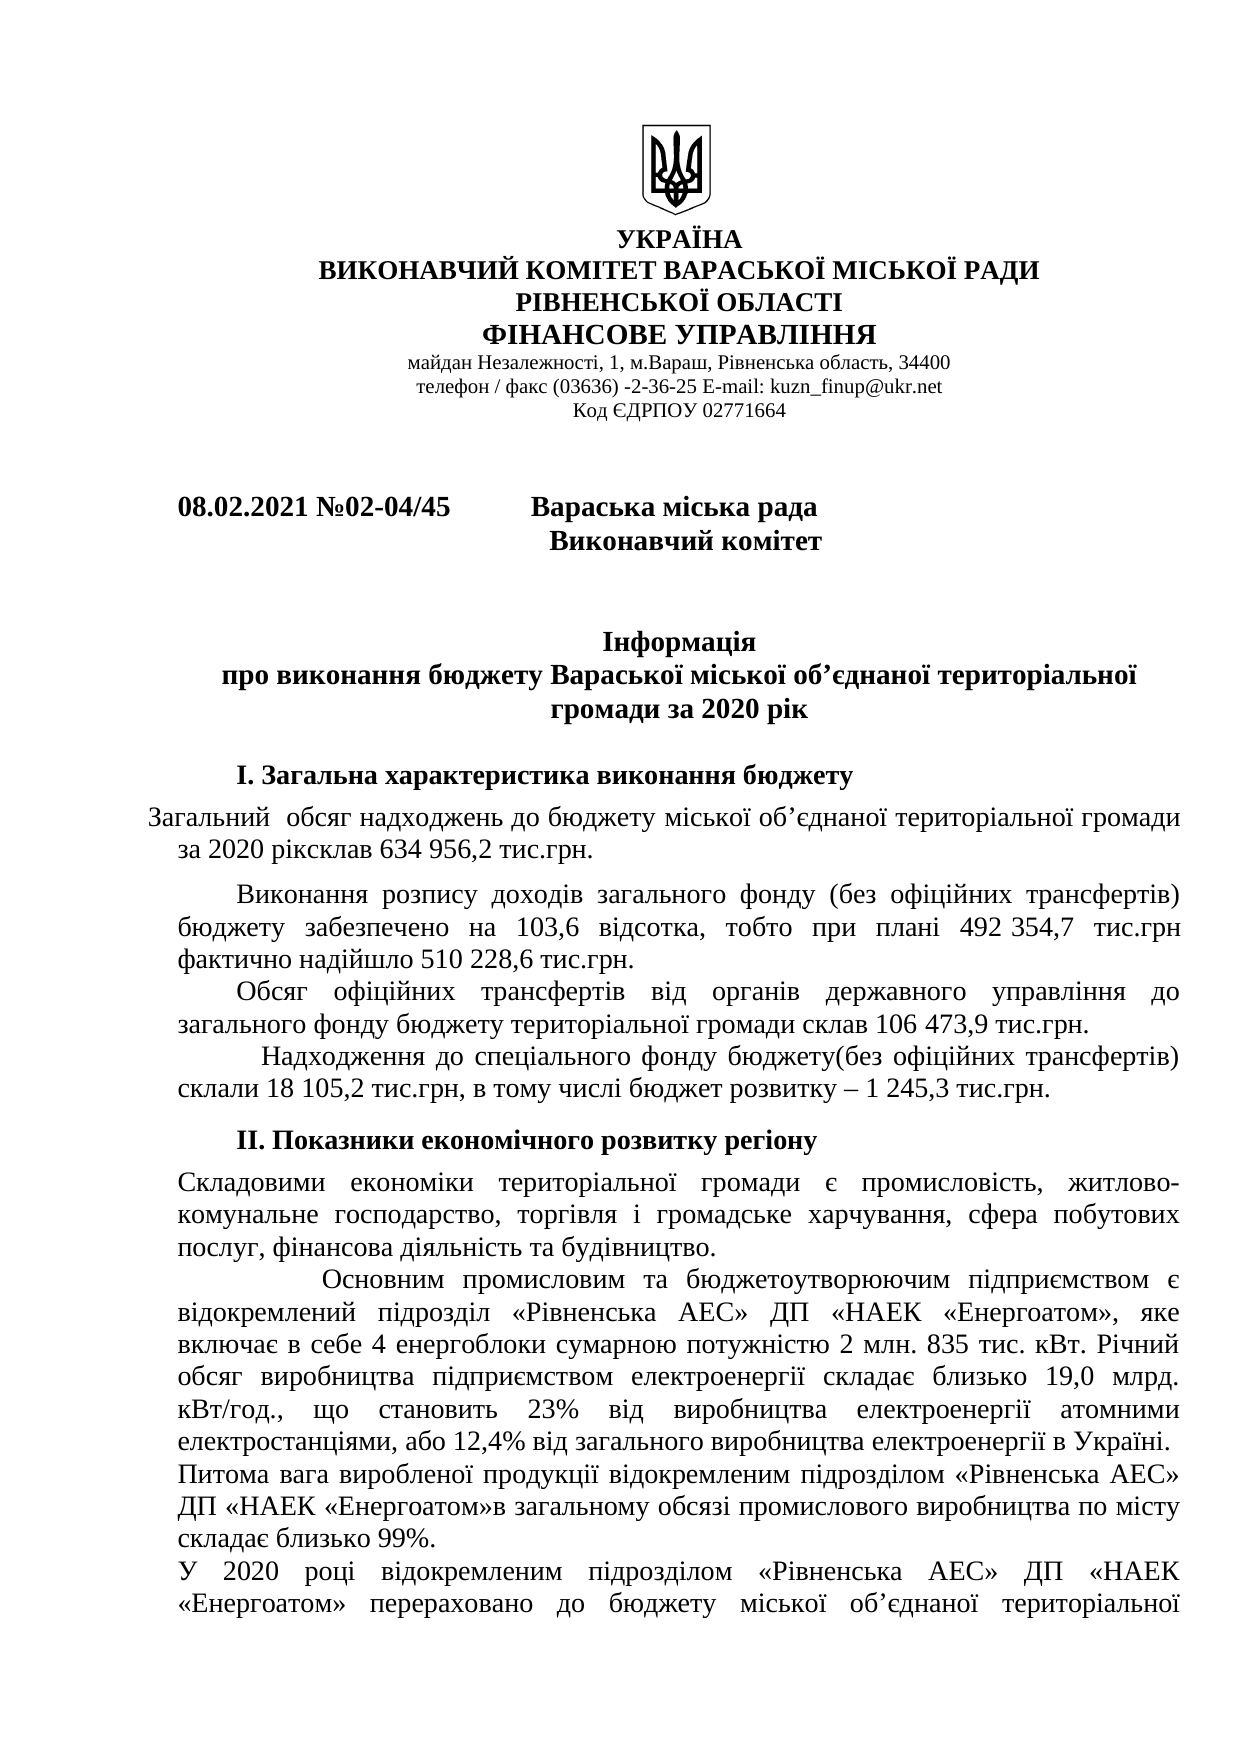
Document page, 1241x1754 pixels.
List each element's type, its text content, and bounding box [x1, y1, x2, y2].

subtitle 08.02.2021 №02-04/45 Вараська міська рада [177, 489, 1181, 523]
text Питома вага виробленої продукції відокремленим підрозділом «Рівненська АЕС» ДП «НАЕК «Енергоатом»в загальному обсязі промислового виробництва по місту складає близько 99%. [177, 1457, 1181, 1554]
text Виконання розпису доходів загального фонду (без офіційних трансфертів) бюджету забезпечено на 103,6 відсотка, тобто при плані 492 354,7 тис.грн фактично надійшло 510 228,6 тис.грн. [177, 877, 1181, 974]
text телефон / факс (03636) -2-36-25 E-mail: kuzn_finup@ukr.net [177, 374, 1181, 398]
text Основним промисловим та бюджетоутворюючим підприємством є відокремлений підрозділ «Рівненська АЕС» ДП «НАЕК «Енергоатом», яке включає в себе 4 енергоблоки сумарною потужністю 2 млн. 835 тис. кВт. Річний обсяг виробництва підприємством електроенергії складає близько 19,0 млрд. кВт/год., що становить 23% від виробництва електроенергії атомними електростанціями, або 12,4% від загального виробництва електроенергії в Україні. [177, 1262, 1181, 1457]
text Складовими економіки територіальної громади є промисловість, житлово-комунальне господарство, торгівля і громадське харчування, сфера побутових послуг, фінансова діяльність та будівництво. [177, 1165, 1181, 1262]
subtitle II. Показники економічного розвитку регіону [177, 1123, 1181, 1156]
text майдан Незалежності, 1, м.Вараш, Рівненська область, 34400 [177, 350, 1181, 374]
subtitle Інформація [177, 624, 1181, 657]
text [177, 1554, 1181, 1619]
text Обсяг офіційних трансфертів від органів державного управління до загального фонду бюджету територіальної громади склав 106 473,9 тис.грн. [177, 974, 1181, 1039]
text про виконання бюджету Вараської міської об’єднаної територіальної громади за 2020 рік [177, 657, 1181, 724]
text Надходження до спеціального фонду бюджету(без офіційних трансфертів) склали 18 105,2 тис.грн, в тому числі бюджет розвитку – 1 245,3 тис.грн. [177, 1039, 1181, 1104]
subtitle I. Загальна характеристика виконання бюджету [177, 758, 1181, 790]
text Виконавчий комітет [177, 523, 1181, 557]
text Код ЄДРПОУ 02771664 [177, 398, 1181, 422]
text РІВНЕНСЬКОЇ ОБЛАСТІ [177, 286, 1181, 317]
text ВИКОНАВЧИЙ КОМІТЕТ ВАРАСЬКОЇ МІСЬКОЇ РАДИ [177, 254, 1181, 286]
text ФІНАНСОВЕ УПРАВЛІННЯ [177, 317, 1181, 350]
text Загальний обсяг надходжень до бюджету міської об’єднаної територіальної громади за 2020 ріксклав 634 956,2 тис.грн. [148, 800, 1181, 865]
text УКРАЇНА [177, 223, 1181, 254]
